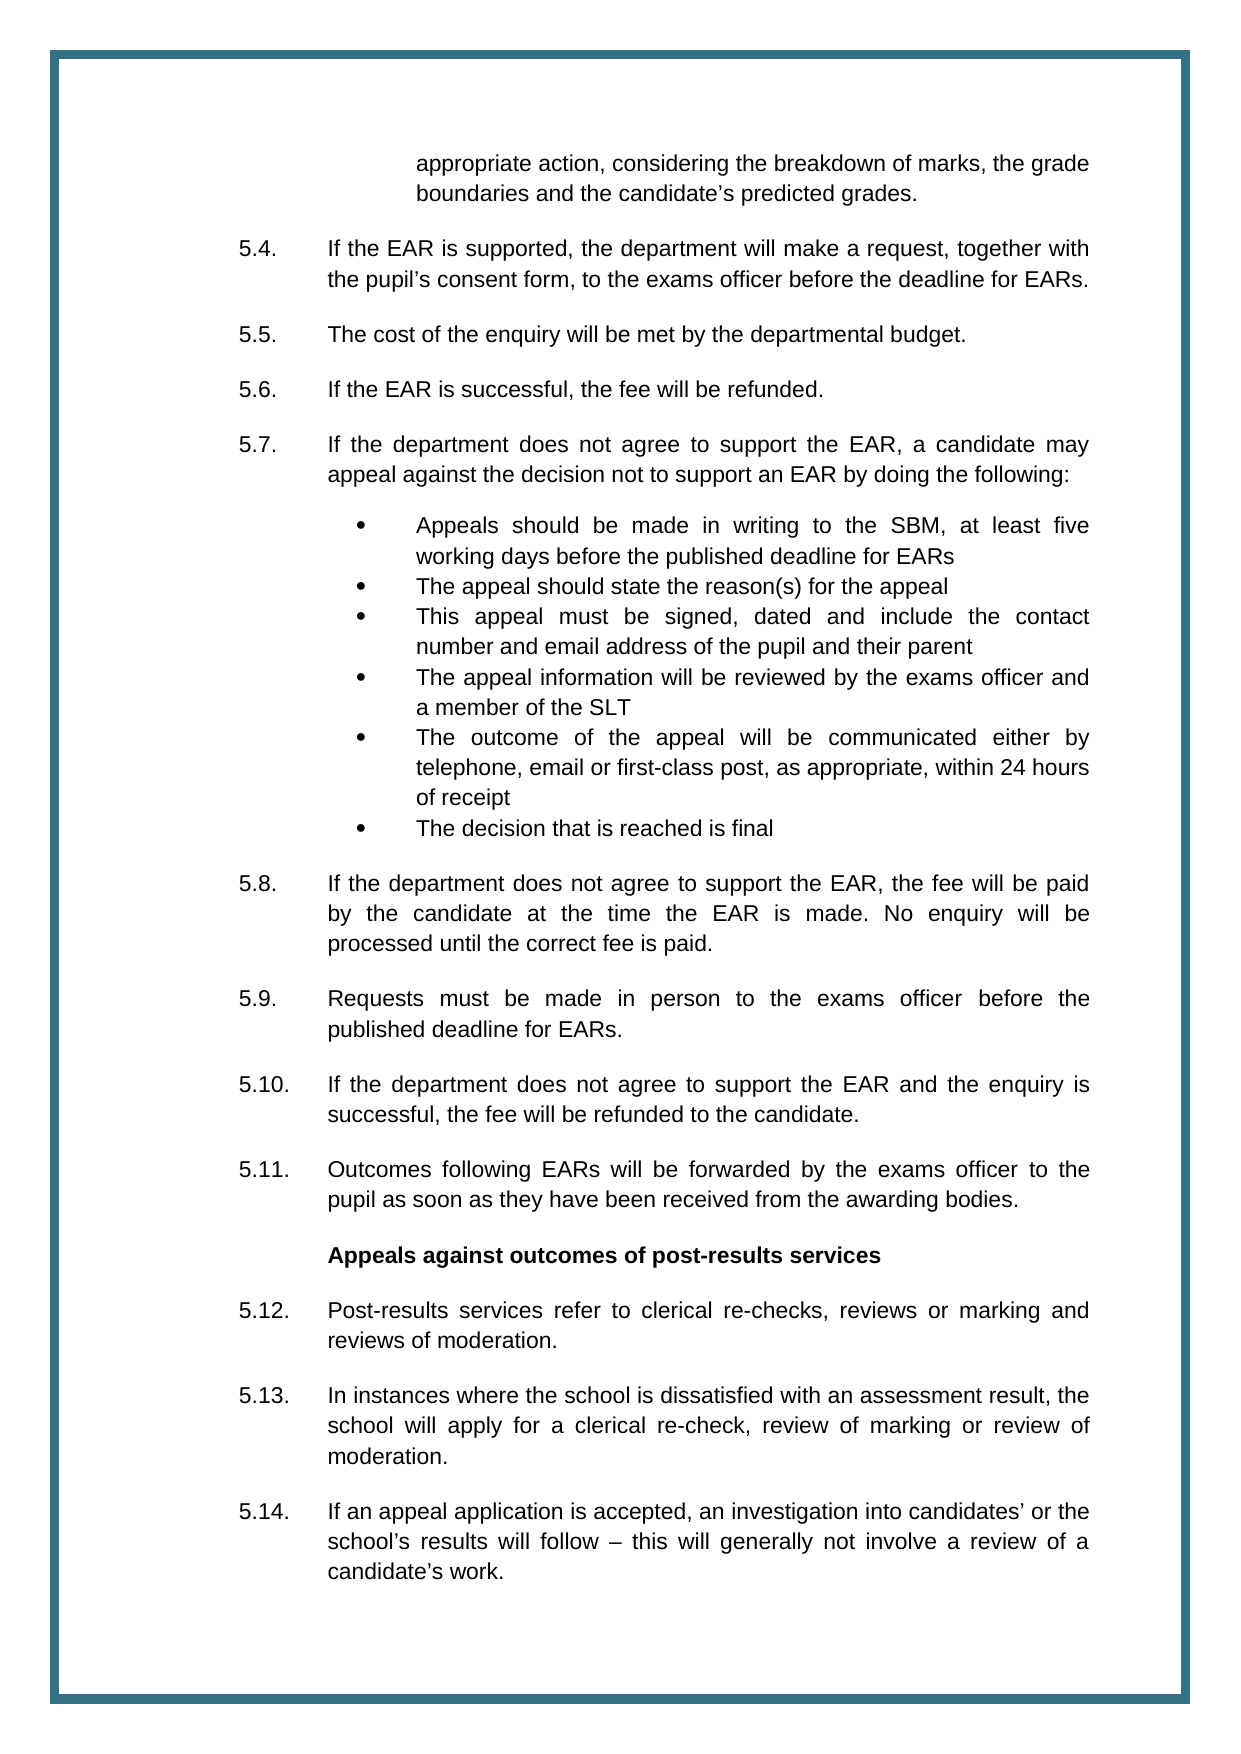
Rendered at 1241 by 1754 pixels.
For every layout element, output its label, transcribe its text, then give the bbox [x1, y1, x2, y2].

text If the department does not agree to support the EAR, the fee will be paid by the candidate at the time the EAR is made. No enquiry will be processed until the correct fee is paid. [239, 870, 1090, 957]
text Post-results services refer to clerical re-checks, reviews or marking and reviews of moderation. [239, 1297, 1090, 1353]
list This appeal must be signed, dated and include the contact number and email address of the pupil and their parent [357, 603, 1090, 660]
text In instances where the school is dissatisfied with an assessment result, the school will apply for a clerical re-check, review of marking or review of moderation. [239, 1382, 1090, 1469]
text If the department does not agree to support the EAR and the enquiry is successful, the fee will be refunded to the candidate. [239, 1071, 1090, 1127]
text If the EAR is supported, the department will make a request, together with the pupil’s consent form, to the exams officer before the deadline for EARs. [239, 235, 1090, 292]
list The appeal should state the reason(s) for the appeal [357, 573, 1090, 599]
text The cost of the enquiry will be met by the departmental budget. [239, 321, 1090, 347]
list The outcome of the appeal will be communicated either by telephone, email or first-class post, as appropriate, within 24 hours of receipt [357, 724, 1090, 811]
text Outcomes following EARs will be forwarded by the exams officer to the pupil as soon as they have been received from the awarding bodies. [239, 1156, 1090, 1213]
text If an appeal application is accepted, an investigation into candidates’ or the school’s results will follow – this will generally not involve a review of a candidate’s work. [239, 1498, 1090, 1585]
list The appeal information will be reviewed by the exams officer and a member of the SLT [357, 663, 1090, 720]
text If the department does not agree to support the EAR, a candidate may appeal against the decision not to support an EAR by doing the following: [239, 431, 1090, 488]
list Appeals should be made in writing to the SBM, at least five working days before the published deadline for EARs [357, 512, 1090, 569]
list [357, 150, 1090, 207]
text Requests must be made in person to the exams officer before the published deadline for EARs. [239, 985, 1090, 1042]
list The decision that is reached is final [357, 814, 1090, 841]
list Appeals against outcomes of post-results services [327, 1242, 1090, 1268]
text If the EAR is successful, the fee will be refunded. [239, 376, 1090, 402]
